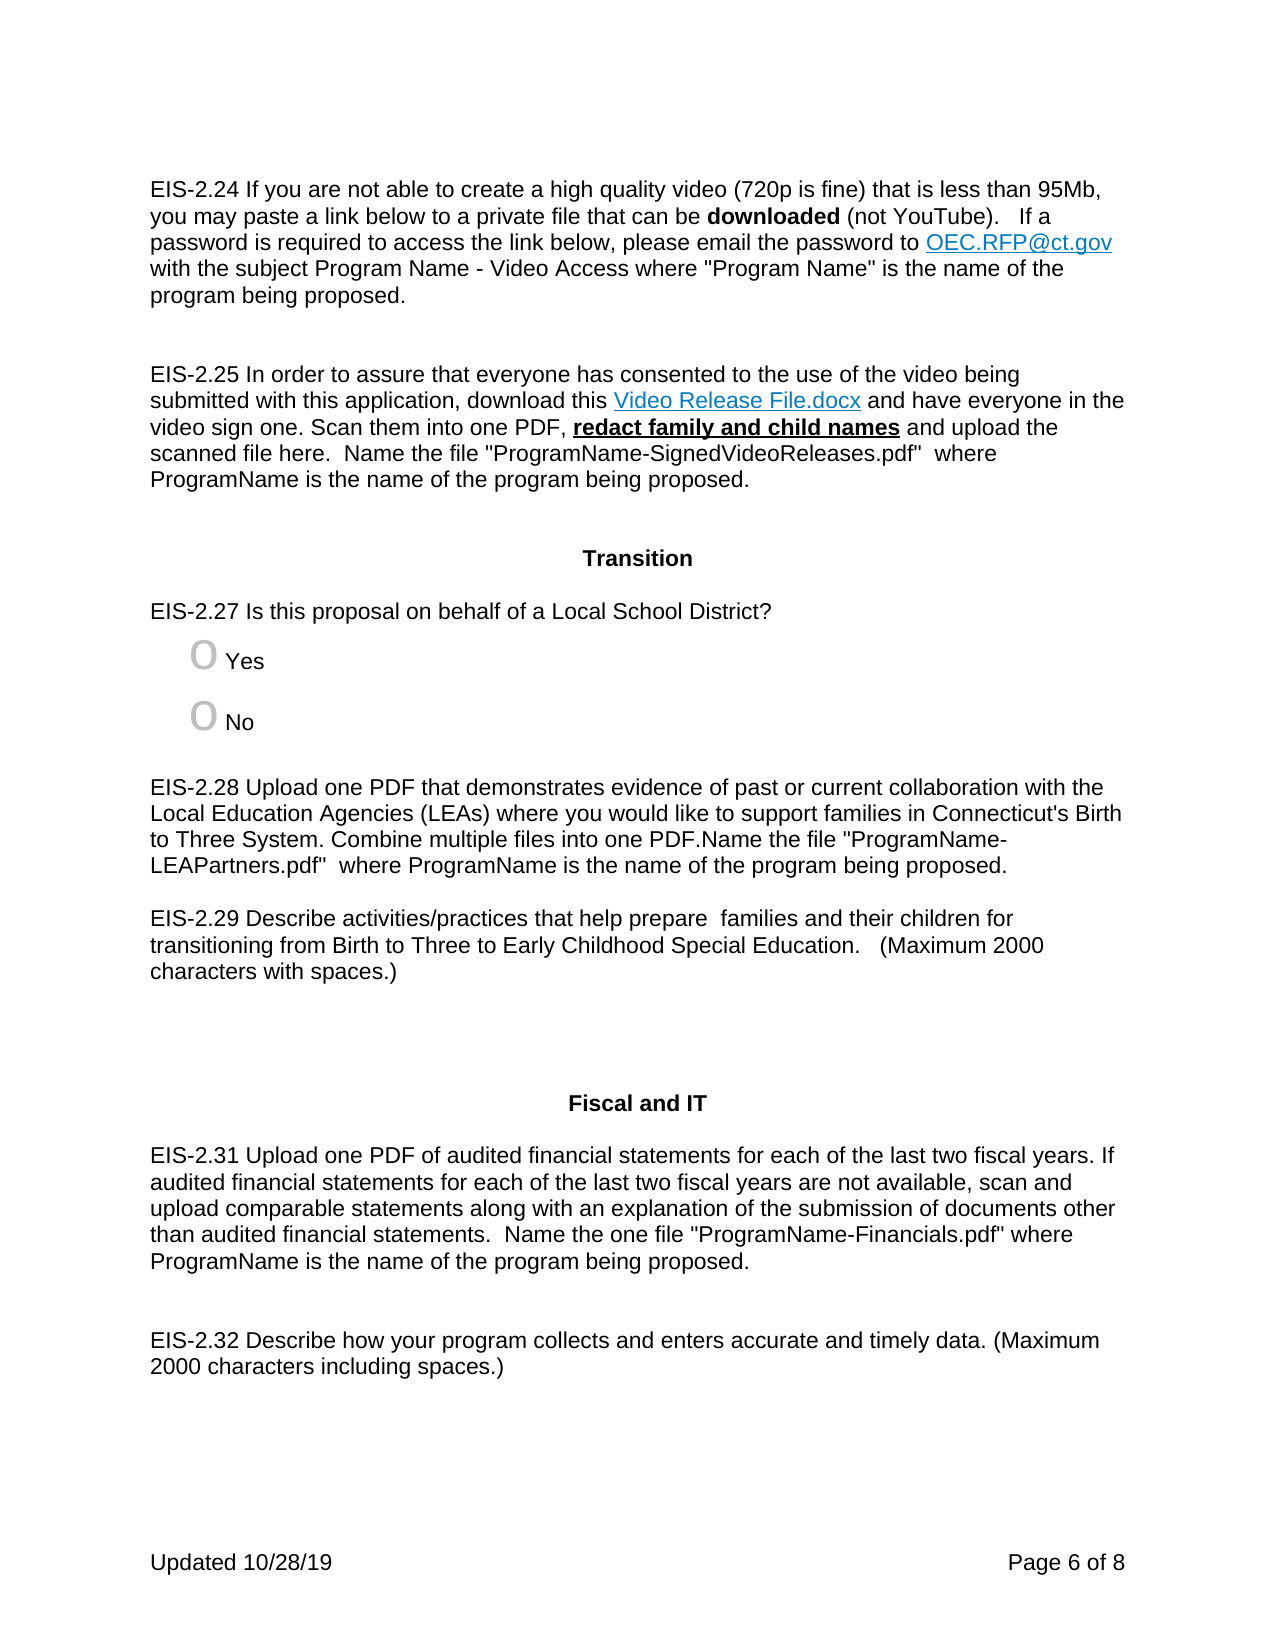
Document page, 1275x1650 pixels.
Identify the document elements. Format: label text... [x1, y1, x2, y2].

list Yes [187, 624, 1125, 686]
text EIS-2.31 Upload one PDF of audited financial statements for each of the last two fiscal years. If audited financial statements for each of the last two fiscal years are not available, scan and upload comparable statements along with an explanation of the submission of documents other than audited financial statements. Name the one file "ProgramName-Financials.pdf" where ProgramName is the name of the program being proposed. [150, 1142, 1125, 1274]
text EIS-2.29 Describe activities/practices that help prepare families and their children for transitioning from Birth to Three to Early Childhood Special Education. (Maximum 2000 characters with spaces.) [150, 905, 1125, 984]
text EIS-2.24 If you are not able to create a high quality video (720p is fine) that is less than 95Mb, you may paste a link below to a private file that can be downloaded (not YouTube). If a password is required to access the link below, please email the password to OEC.RFP@ct.gov with the subject Program Name - Video Access where "Program Name" is the name of the program being proposed. [150, 176, 1125, 308]
text Transition [150, 545, 1125, 572]
text EIS-2.32 Describe how your program collects and enters accurate and timely data. (Maximum 2000 characters including spaces.) [150, 1327, 1125, 1379]
text EIS-2.27 Is this proposal on behalf of a Local School District? [150, 598, 1125, 624]
list No [187, 686, 1125, 747]
text Fiscal and IT [150, 1090, 1125, 1116]
text EIS-2.28 Upload one PDF that demonstrates evidence of past or current collaboration with the Local Education Agencies (LEAs) where you would like to support families in Connecticut's Birth to Three System. Combine multiple files into one PDF.Name the file "ProgramName-LEAPartners.pdf" where ProgramName is the name of the program being proposed. [150, 773, 1125, 879]
text EIS-2.25 In order to assure that everyone has consented to the use of the video being submitted with this application, download this Video Release File.docx and have everyone in the video sign one. Scan them into one PDF, redact family and child names and upload the scanned file here. Name the file "ProgramName-SignedVideoReleases.pdf" where ProgramName is the name of the program being proposed. [150, 361, 1125, 493]
